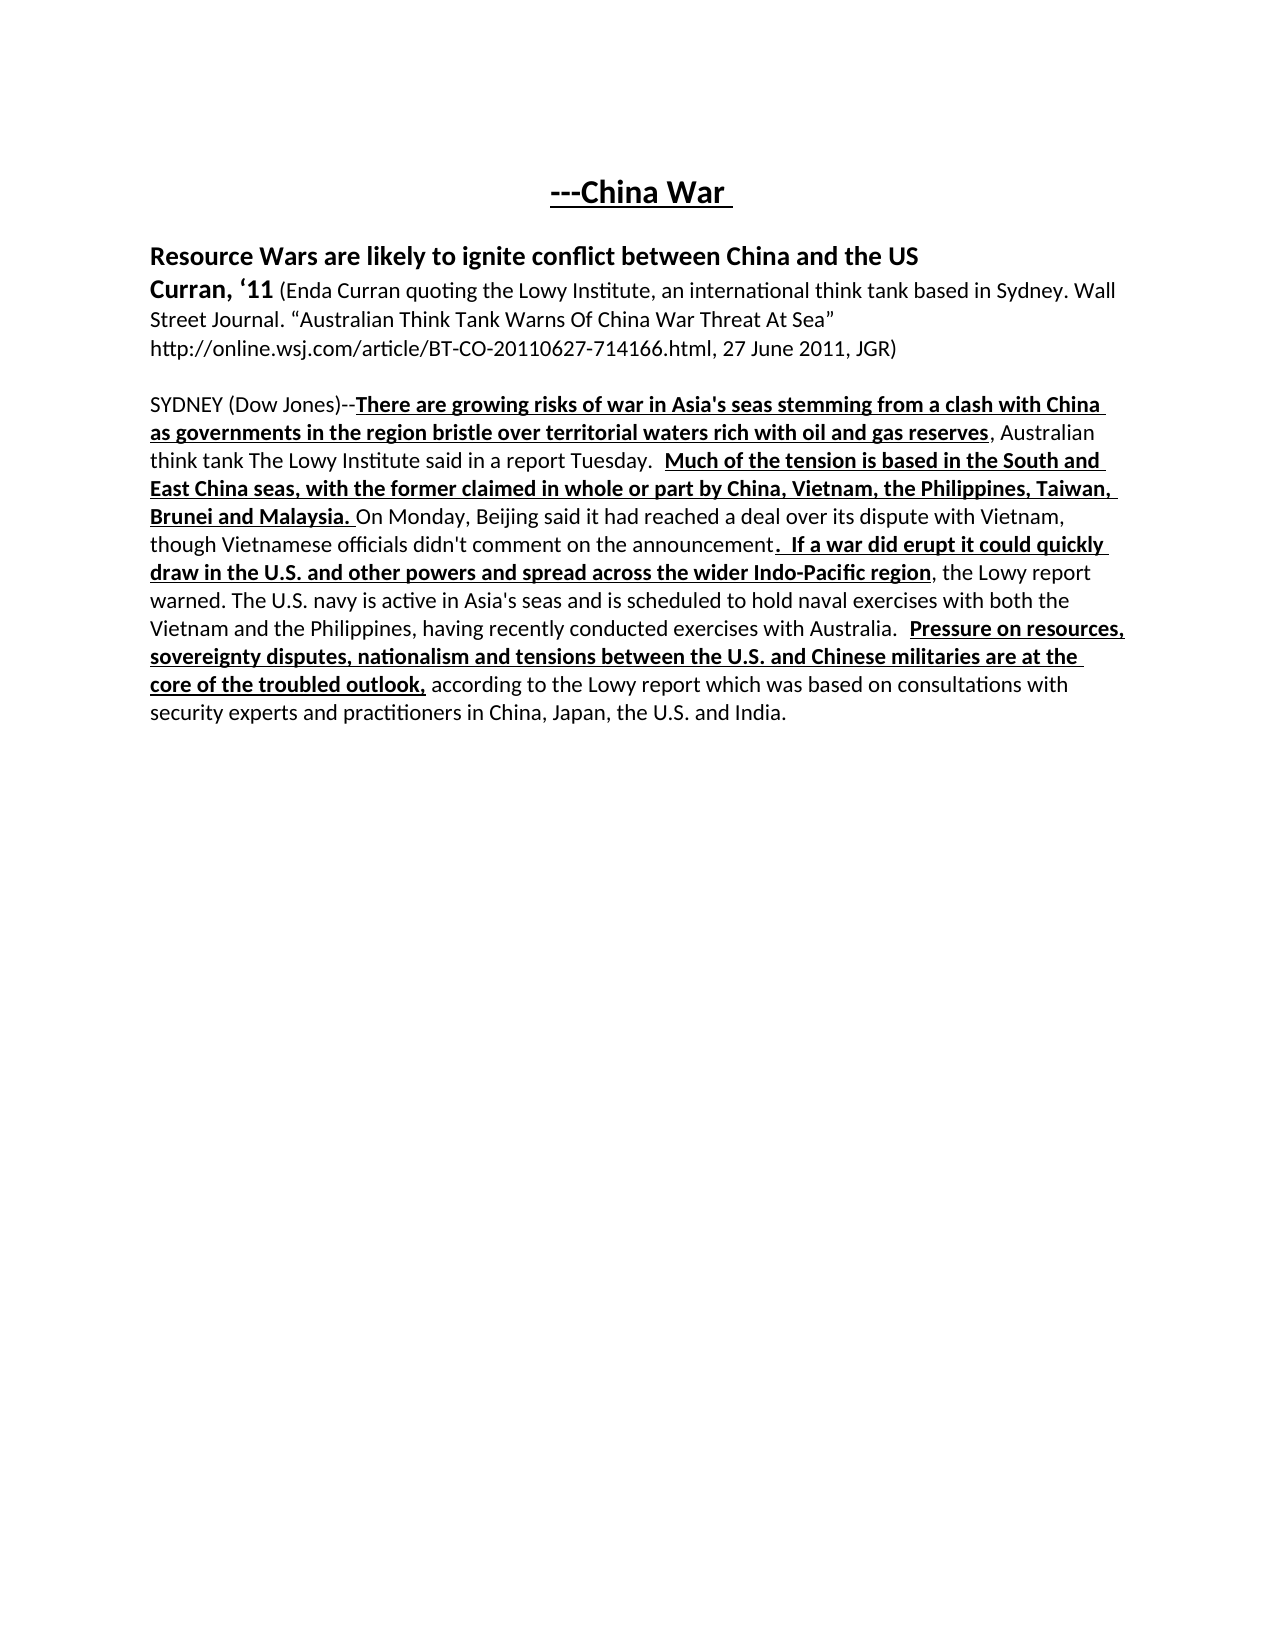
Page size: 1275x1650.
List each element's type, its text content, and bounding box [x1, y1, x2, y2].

text Resource Wars are likely to ignite conflict between China and the US [150, 239, 1125, 273]
subtitle ---China War [150, 171, 1125, 212]
text Curran, ‘11 (Enda Curran quoting the Lowy Institute, an international think tank based in Sydney. Wall Street Journal. “Australian Think Tank Warns Of China War Threat At Sea” http://online.wsj.com/article/BT-CO-20110627-714166.html, 27 June 2011, JGR) [150, 273, 1125, 362]
text SYDNEY (Dow Jones)--There are growing risks of war in Asia's seas stemming from a clash with China as governments in the region bristle over territorial waters rich with oil and gas reserves, Australian think tank The Lowy Institute said in a report Tuesday. Much of the tension is based in the South and East China seas, with the former claimed in whole or part by China, Vietnam, the Philippines, Taiwan, Brunei and Malaysia. On Monday, Beijing said it had reached a deal over its dispute with Vietnam, though Vietnamese officials didn't comment on the announcement. If a war did erupt it could quickly draw in the U.S. and other powers and spread across the wider Indo-Pacific region, the Lowy report warned. The U.S. navy is active in Asia's seas and is scheduled to hold naval exercises with both the Vietnam and the Philippines, having recently conducted exercises with Australia. Pressure on resources, sovereignty disputes, nationalism and tensions between the U.S. and Chinese militaries are at the core of the troubled outlook, according to the Lowy report which was based on consultations with security experts and practitioners in China, Japan, the U.S. and India. [150, 390, 1125, 726]
